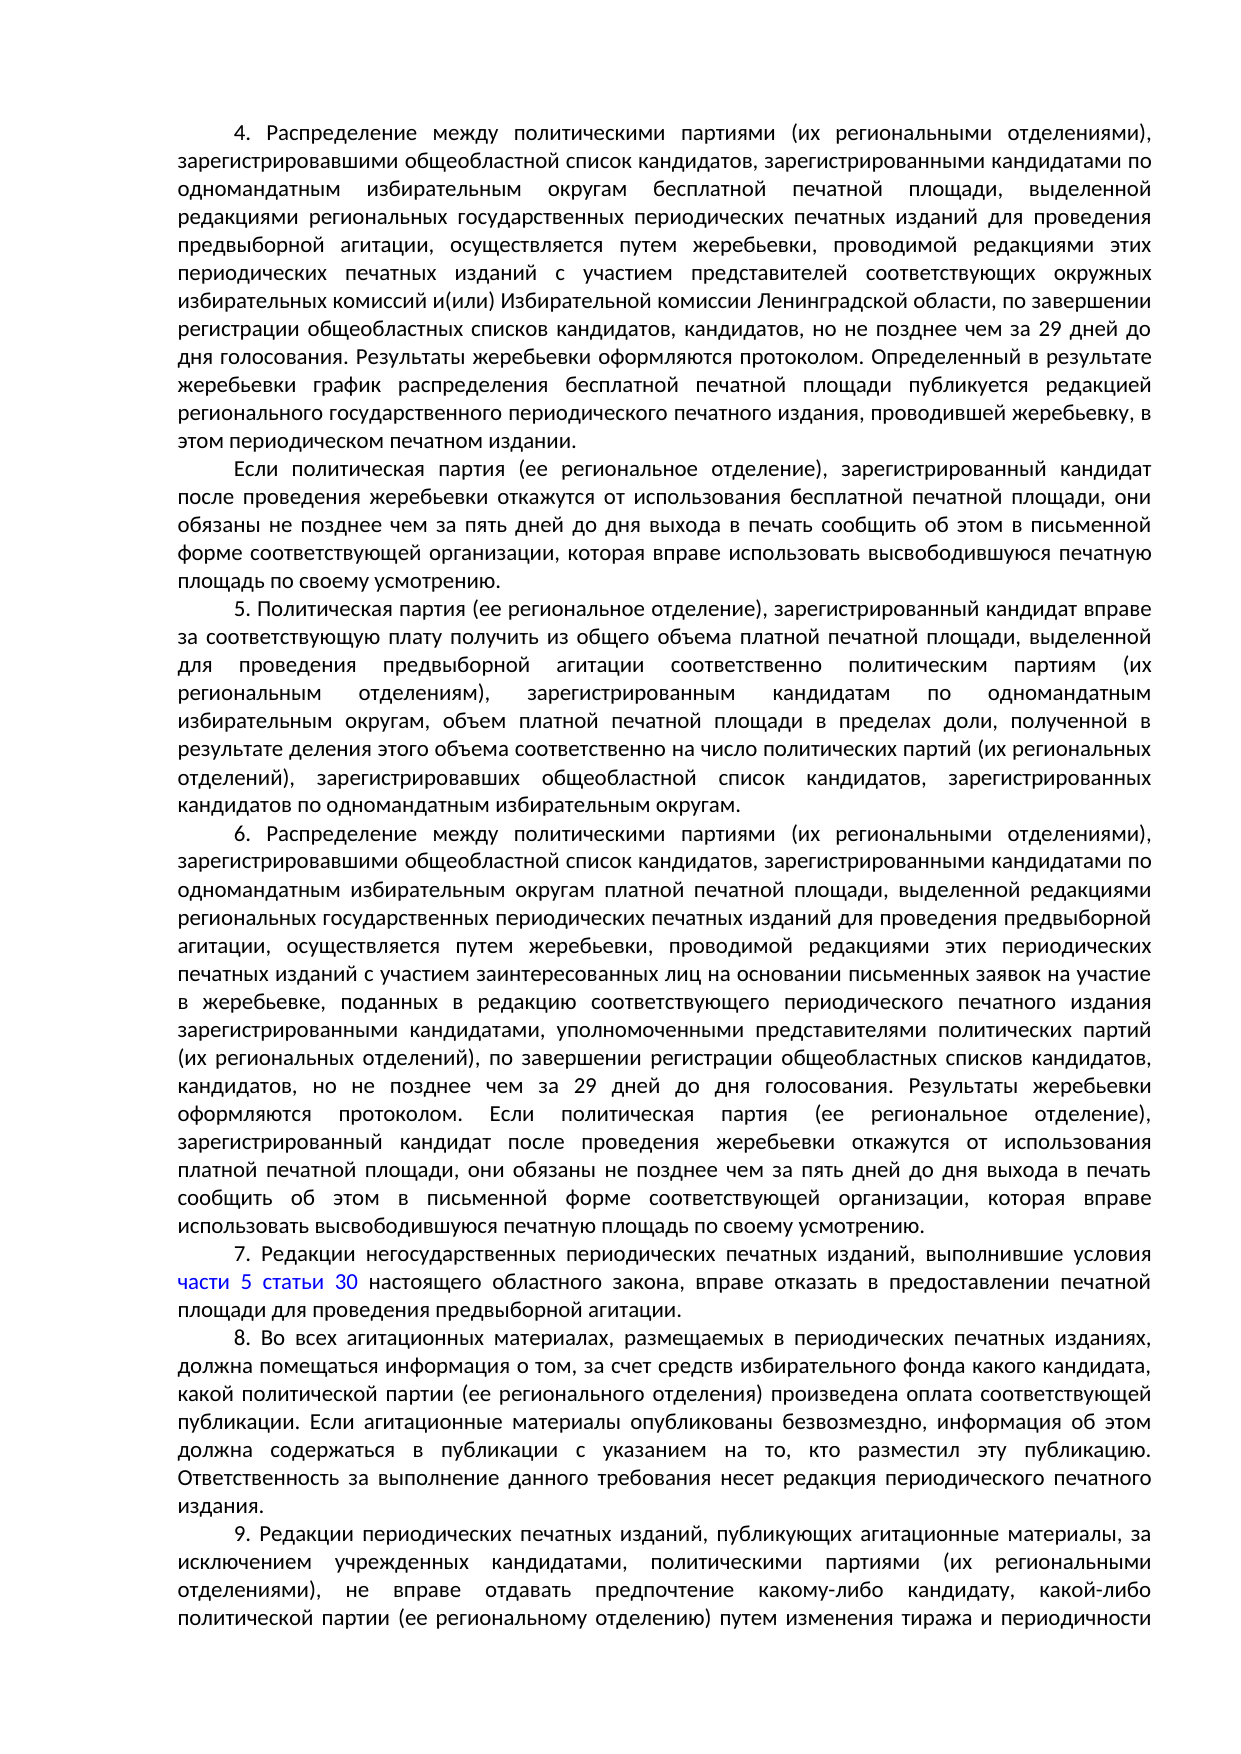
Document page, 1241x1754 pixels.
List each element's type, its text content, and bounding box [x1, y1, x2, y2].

text Если политическая партия (ее региональное отделение), зарегистрированный кандидат после проведения жеребьевки откажутся от использования бесплатной печатной площади, они обязаны не позднее чем за пять дней до дня выхода в печать сообщить об этом в письменной форме соответствующей организации, которая вправе использовать высвободившуюся печатную площадь по своему усмотрению. [177, 454, 1152, 594]
text 4. Распределение между политическими партиями (их региональными отделениями), зарегистрировавшими общеобластной список кандидатов, зарегистрированными кандидатами по одномандатным избирательным округам бесплатной печатной площади, выделенной редакциями региональных государственных периодических печатных изданий для проведения предвыборной агитации, осуществляется путем жеребьевки, проводимой редакциями этих периодических печатных изданий с участием представителей соответствующих окружных избирательных комиссий и(или) Избирательной комиссии Ленинградской области, по завершении регистрации общеобластных списков кандидатов, кандидатов, но не позднее чем за 29 дней до дня голосования. Результаты жеребьевки оформляются протоколом. Определенный в результате жеребьевки график распределения бесплатной печатной площади публикуется редакцией регионального государственного периодического печатного издания, проводившей жеребьевку, в этом периодическом печатном издании. [177, 118, 1152, 454]
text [177, 1519, 1152, 1631]
text 8. Во всех агитационных материалах, размещаемых в периодических печатных изданиях, должна помещаться информация о том, за счет средств избирательного фонда какого кандидата, какой политической партии (ее регионального отделения) произведена оплата соответствующей публикации. Если агитационные материалы опубликованы безвозмездно, информация об этом должна содержаться в публикации с указанием на то, кто разместил эту публикацию. Ответственность за выполнение данного требования несет редакция периодического печатного издания. [177, 1323, 1152, 1519]
text 5. Политическая партия (ее региональное отделение), зарегистрированный кандидат вправе за соответствующую плату получить из общего объема платной печатной площади, выделенной для проведения предвыборной агитации соответственно политическим партиям (их региональным отделениям), зарегистрированным кандидатам по одномандатным избирательным округам, объем платной печатной площади в пределах доли, полученной в результате деления этого объема соответственно на число политических партий (их региональных отделений), зарегистрировавших общеобластной список кандидатов, зарегистрированных кандидатов по одномандатным избирательным округам. [177, 594, 1152, 819]
text 7. Редакции негосударственных периодических печатных изданий, выполнившие условия части 5 статьи 30 настоящего областного закона, вправе отказать в предоставлении печатной площади для проведения предвыборной агитации. [177, 1239, 1152, 1323]
text 6. Распределение между политическими партиями (их региональными отделениями), зарегистрировавшими общеобластной список кандидатов, зарегистрированными кандидатами по одномандатным избирательным округам платной печатной площади, выделенной редакциями региональных государственных периодических печатных изданий для проведения предвыборной агитации, осуществляется путем жеребьевки, проводимой редакциями этих периодических печатных изданий с участием заинтересованных лиц на основании письменных заявок на участие в жеребьевке, поданных в редакцию соответствующего периодического печатного издания зарегистрированными кандидатами, уполномоченными представителями политических партий (их региональных отделений), по завершении регистрации общеобластных списков кандидатов, кандидатов, но не позднее чем за 29 дней до дня голосования. Результаты жеребьевки оформляются протоколом. Если политическая партия (ее региональное отделение), зарегистрированный кандидат после проведения жеребьевки откажутся от использования платной печатной площади, они обязаны не позднее чем за пять дней до дня выхода в печать сообщить об этом в письменной форме соответствующей организации, которая вправе использовать высвободившуюся печатную площадь по своему усмотрению. [177, 819, 1152, 1239]
